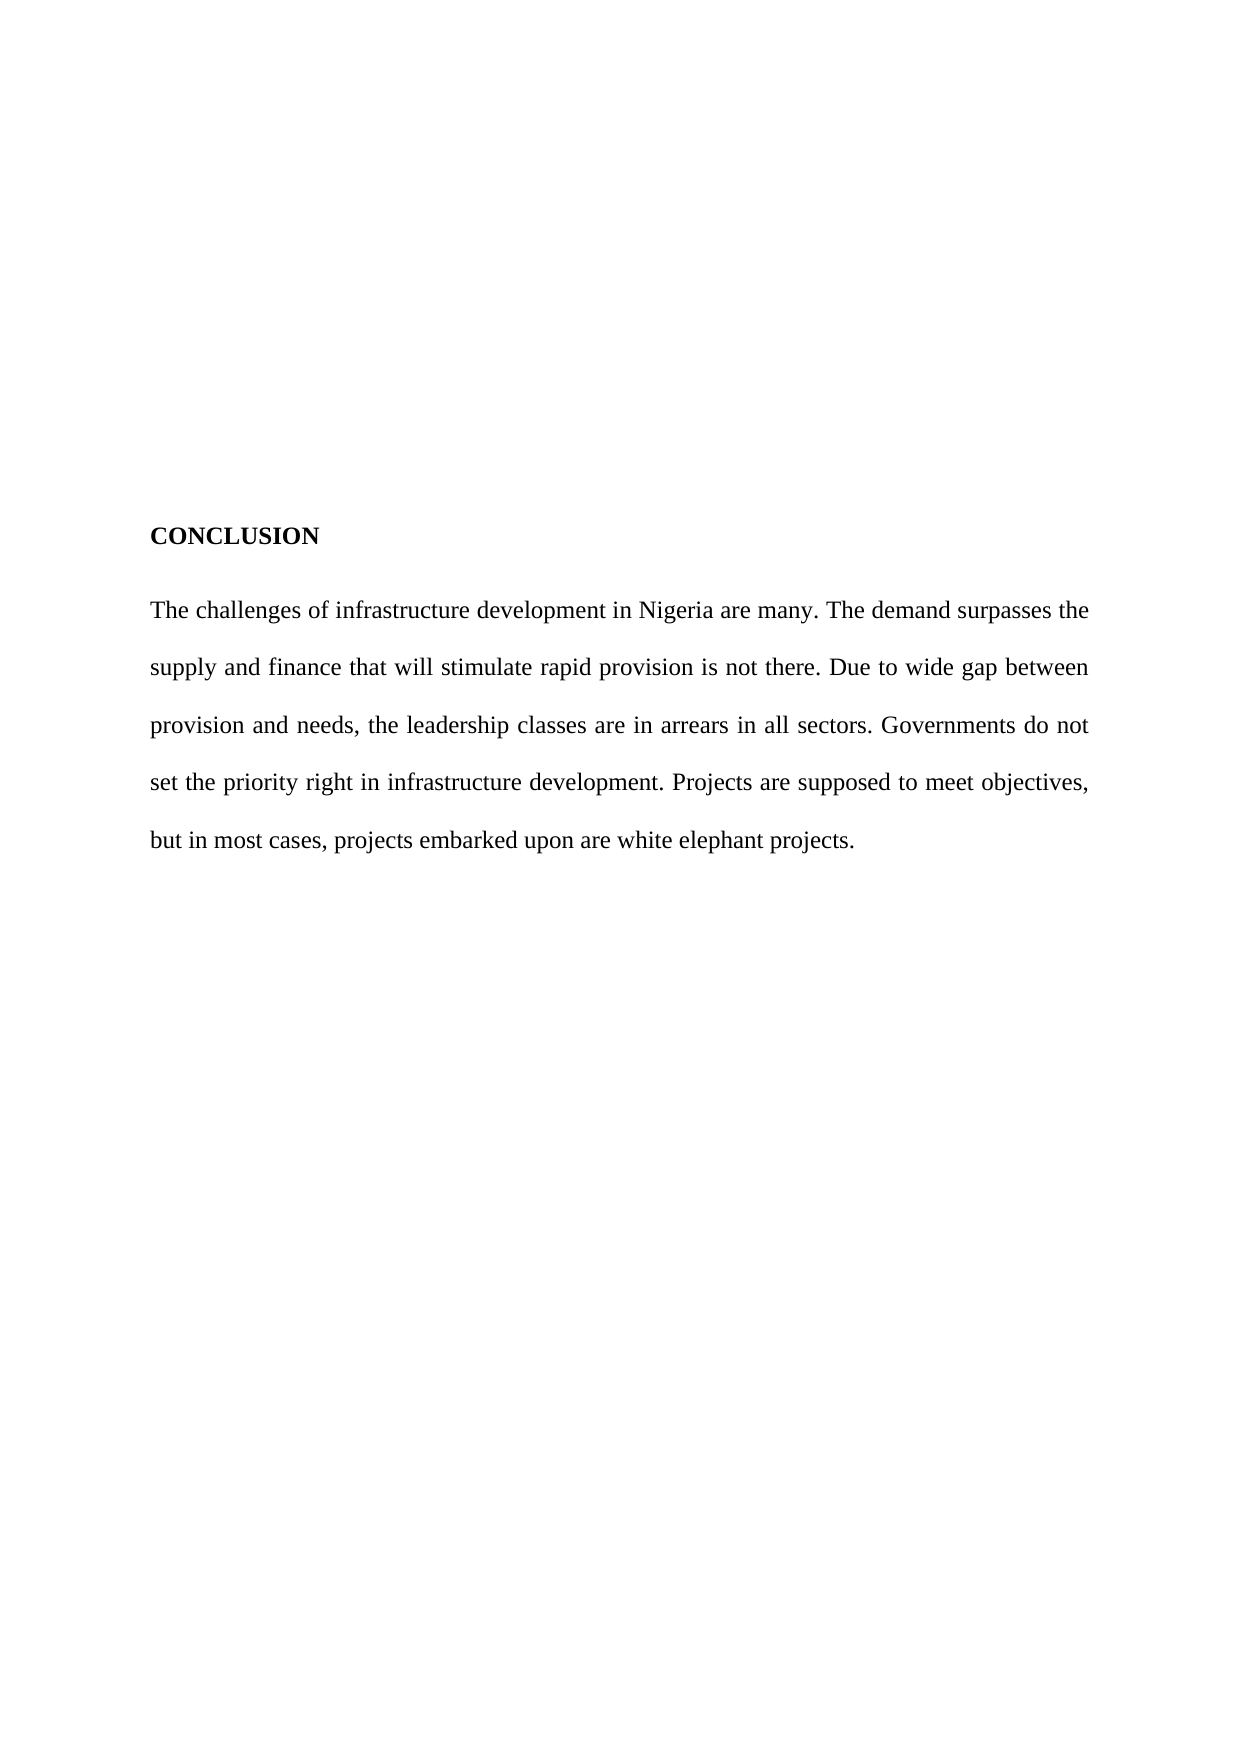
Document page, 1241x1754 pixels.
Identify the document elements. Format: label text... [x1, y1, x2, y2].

text The challenges of infrastructure development in Nigeria are many. The demand surpasses the supply and finance that will stimulate rapid provision is not there. Due to wide gap between provision and needs, the leadership classes are in arrears in all sectors. Governments do not set the priority right in infrastructure development. Projects are supposed to meet objectives, but in most cases, projects embarked upon are white elephant projects. [150, 595, 1090, 854]
text CONCLUSION [150, 521, 1090, 549]
